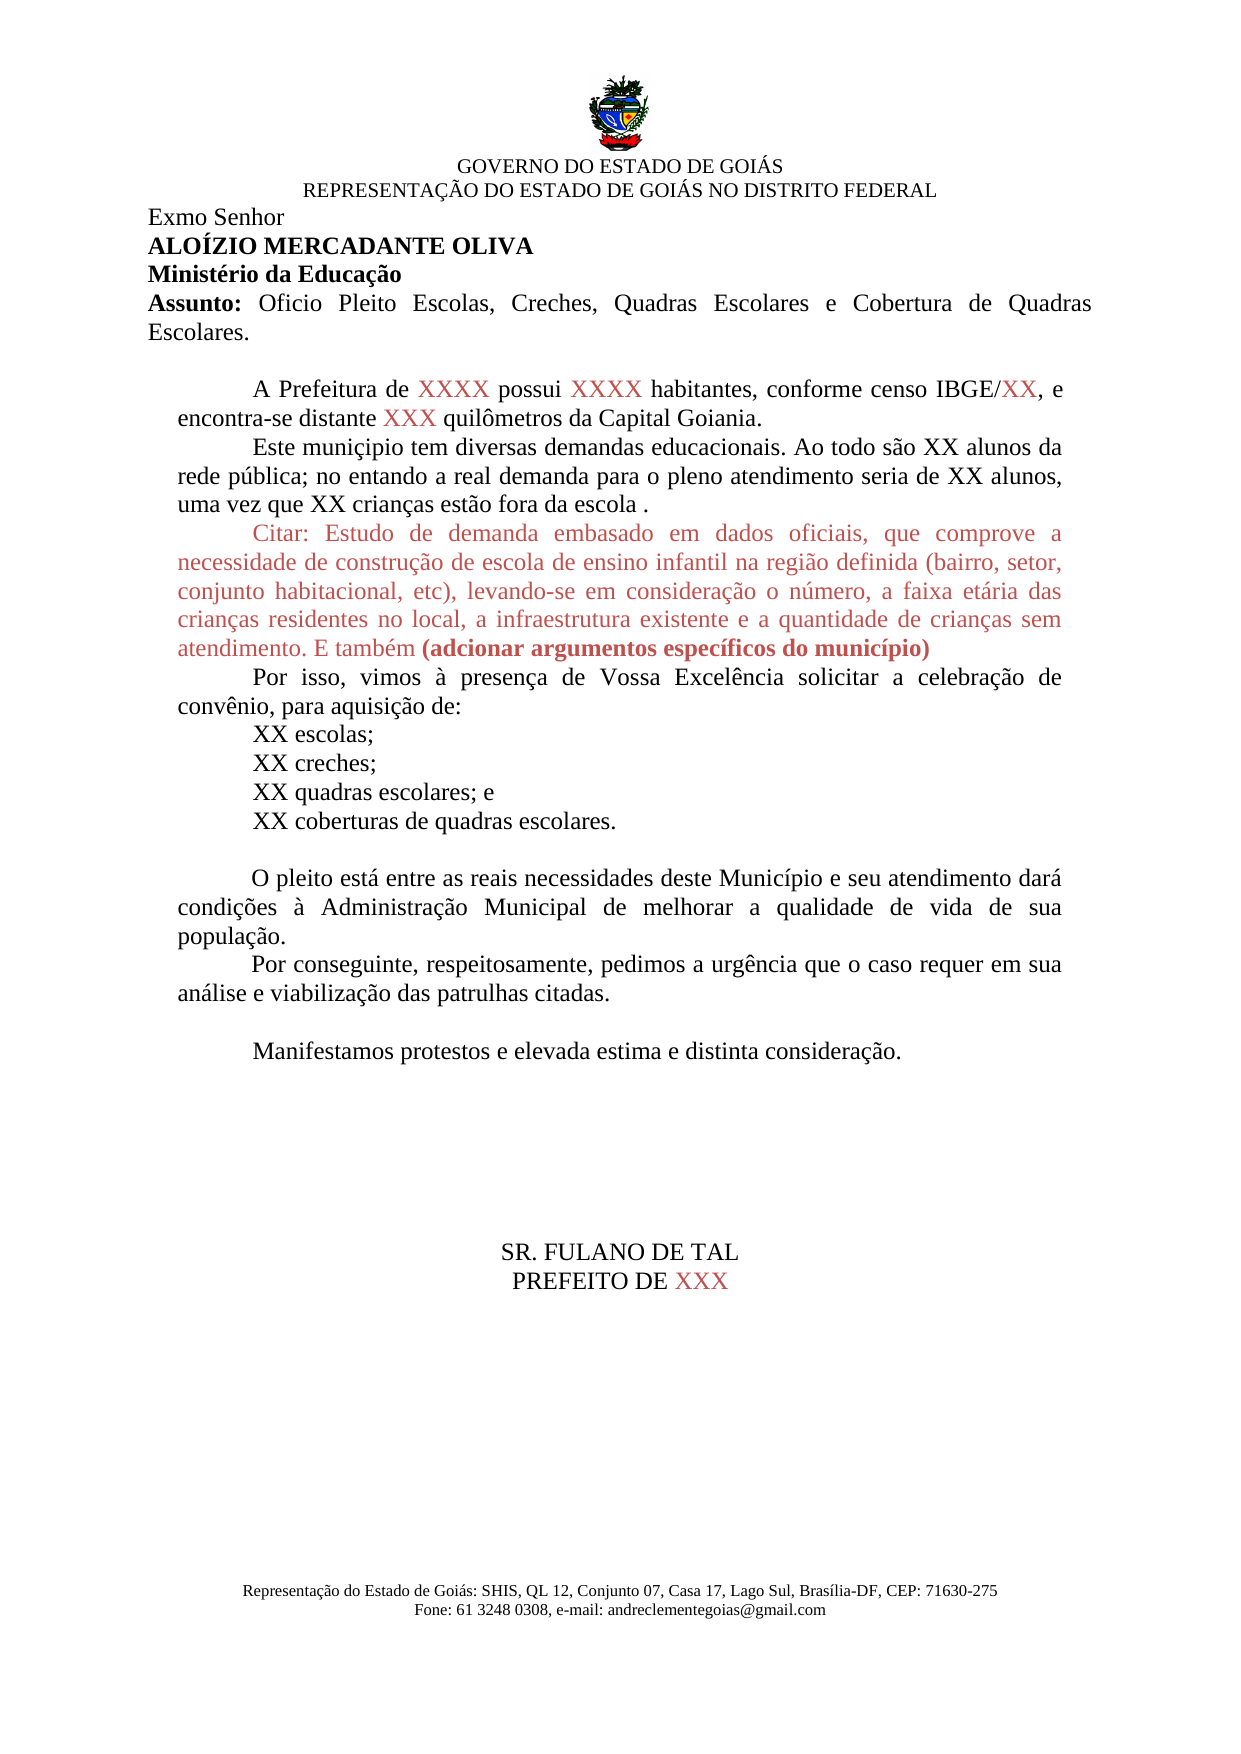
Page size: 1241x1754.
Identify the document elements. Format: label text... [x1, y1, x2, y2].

text Ministério da Educação [148, 259, 1093, 288]
picture [588, 73, 652, 154]
text A Prefeitura de XXXX possui XXXX habitantes, conforme censo IBGE/XX, e encontra-se distante XXX quilômetros da Capital Goiania. [177, 374, 1063, 432]
text ALOÍZIO MERCADANTE OLIVA [148, 231, 1093, 259]
text XX coberturas de quadras escolares. [177, 806, 1063, 834]
text XX creches; [177, 748, 1063, 777]
text Por conseguinte, respeitosamente, pedimos a urgência que o caso requer em sua análise e viabilização das patrulhas citadas. [177, 949, 1063, 1007]
text SR. FULANO DE TAL [177, 1237, 1063, 1266]
text Exmo Senhor [148, 202, 1093, 231]
text Este muniçipio tem diversas demandas educacionais. Ao todo são XX alunos da rede pública; no entando a real demanda para o pleno atendimento seria de XX alunos, uma vez que XX crianças estão fora da escola . [177, 432, 1063, 518]
text Manifestamos protestos e elevada estima e distinta consideração. [177, 1036, 1063, 1064]
text Assunto: Oficio Pleito Escolas, Creches, Quadras Escolares e Cobertura de Quadras Escolares. [148, 288, 1093, 346]
text Por isso, vimos à presença de Vossa Excelência solicitar a celebração de convênio, para aquisição de: [177, 662, 1063, 719]
text XX quadras escolares; e [177, 777, 1063, 806]
text XX escolas; [177, 719, 1063, 748]
text Citar: Estudo de demanda embasado em dados oficiais, que comprove a necessidade de construção de escola de ensino infantil na região definida (bairro, setor, conjunto habitacional, etc), levando-se em consideração o número, a faixa etária das crianças residentes no local, a infraestrutura existente e a quantidade de crianças sem atendimento. E também (adcionar argumentos específicos do município) [177, 518, 1063, 662]
text O pleito está entre as reais necessidades deste Município e seu atendimento dará condições à Administração Municipal de melhorar a qualidade de vida de sua população. [177, 863, 1063, 949]
text PREFEITO DE XXX [177, 1266, 1063, 1294]
